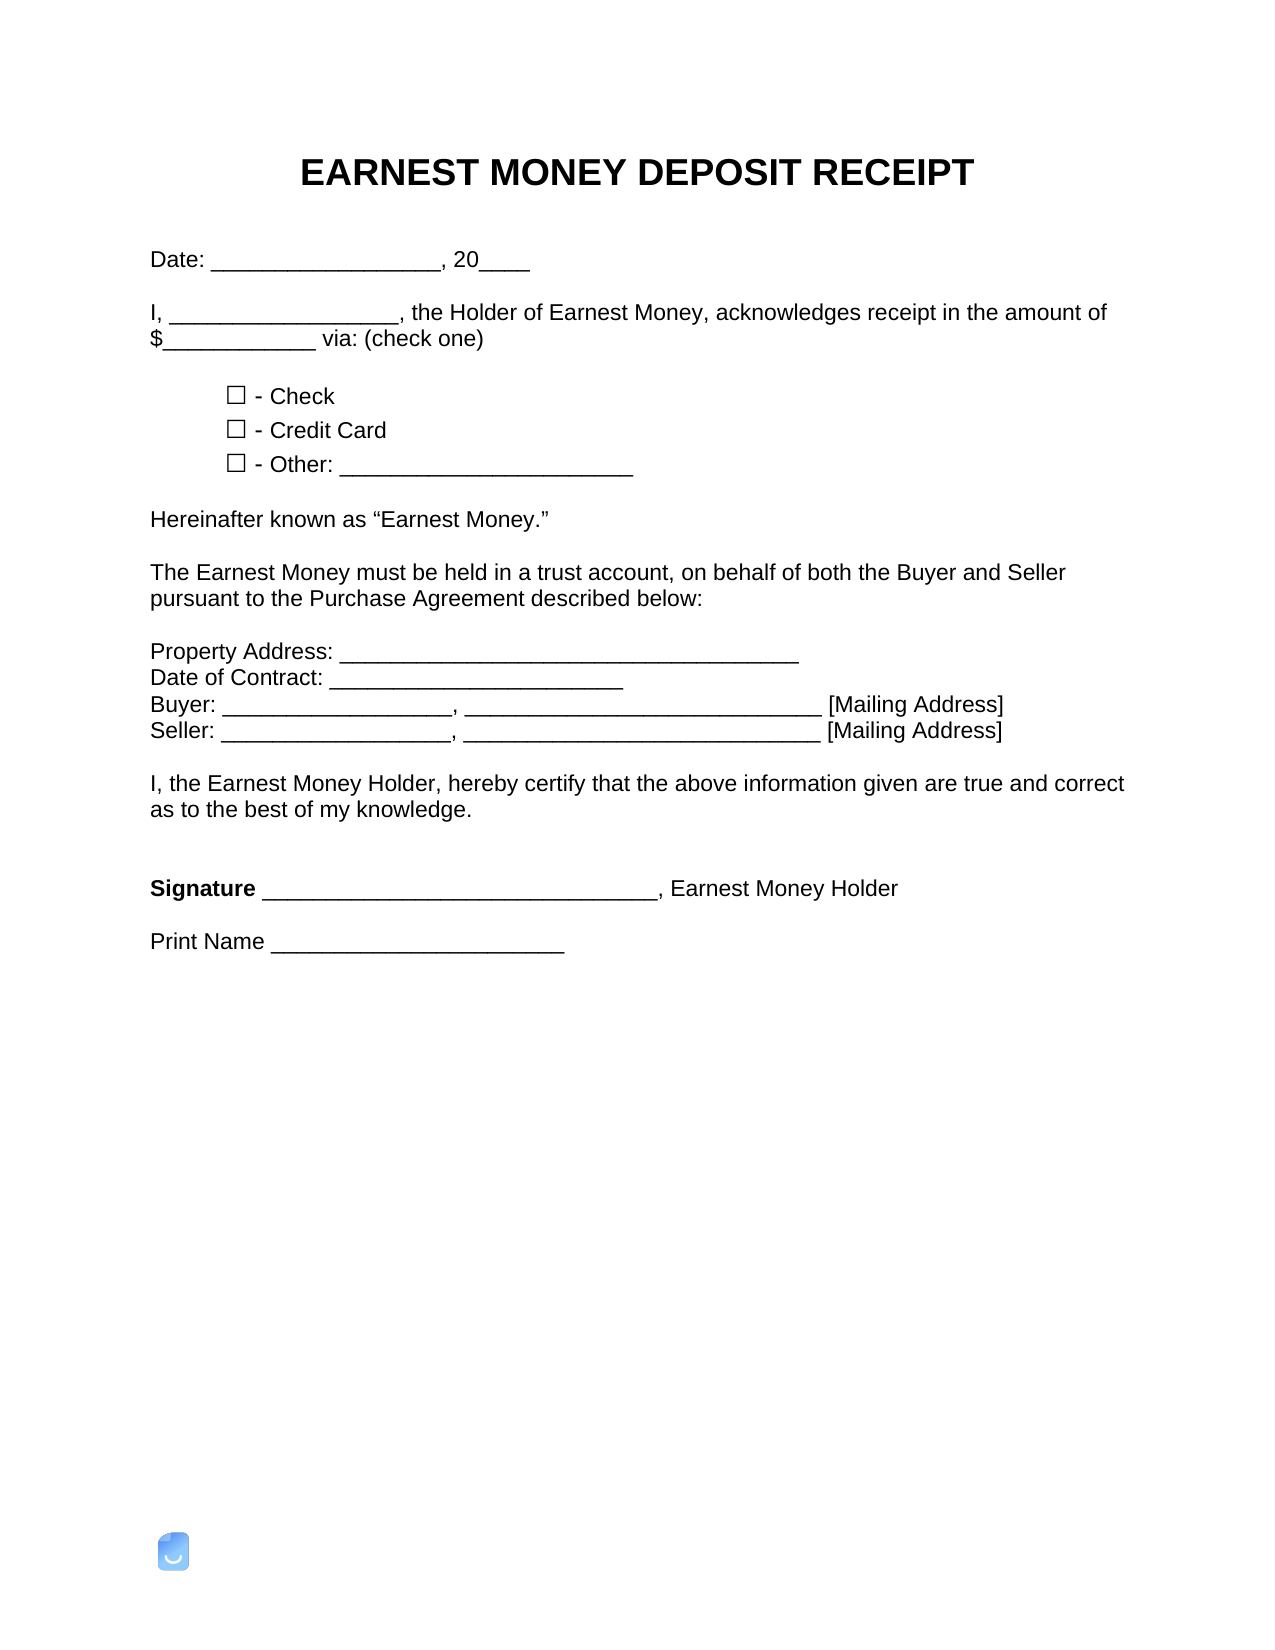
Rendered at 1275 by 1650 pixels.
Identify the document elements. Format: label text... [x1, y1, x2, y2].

text - Check [225, 378, 1125, 412]
text Date: __________________, 20____ [150, 246, 1125, 272]
text The Earnest Money must be held in a trust account, on behalf of both the Buyer and Seller pursuant to the Purchase Agreement described below: [150, 559, 1125, 612]
text - Other: _______________________ [225, 446, 1125, 480]
text - Credit Card [225, 412, 1125, 446]
text Seller: __________________, ____________________________ [Mailing Address] [150, 717, 1125, 743]
text Signature _______________________________, Earnest Money Holder [150, 875, 1125, 901]
text Date of Contract: _______________________ [150, 664, 1125, 691]
picture [150, 1528, 197, 1575]
text I, __________________, the Holder of Earnest Money, acknowledges receipt in the amount of $____________ via: (check one) [150, 298, 1125, 351]
text Property Address: ____________________________________ [150, 638, 1125, 664]
text Print Name _______________________ [150, 928, 1125, 954]
text Hereinafter known as “Earnest Money.” [150, 506, 1125, 532]
text Buyer: __________________, ____________________________ [Mailing Address] [150, 691, 1125, 717]
text EARNEST MONEY DEPOSIT RECEIPT [150, 150, 1125, 193]
text I, the Earnest Money Holder, hereby certify that the above information given are true and correct as to the best of my knowledge. [150, 770, 1125, 822]
